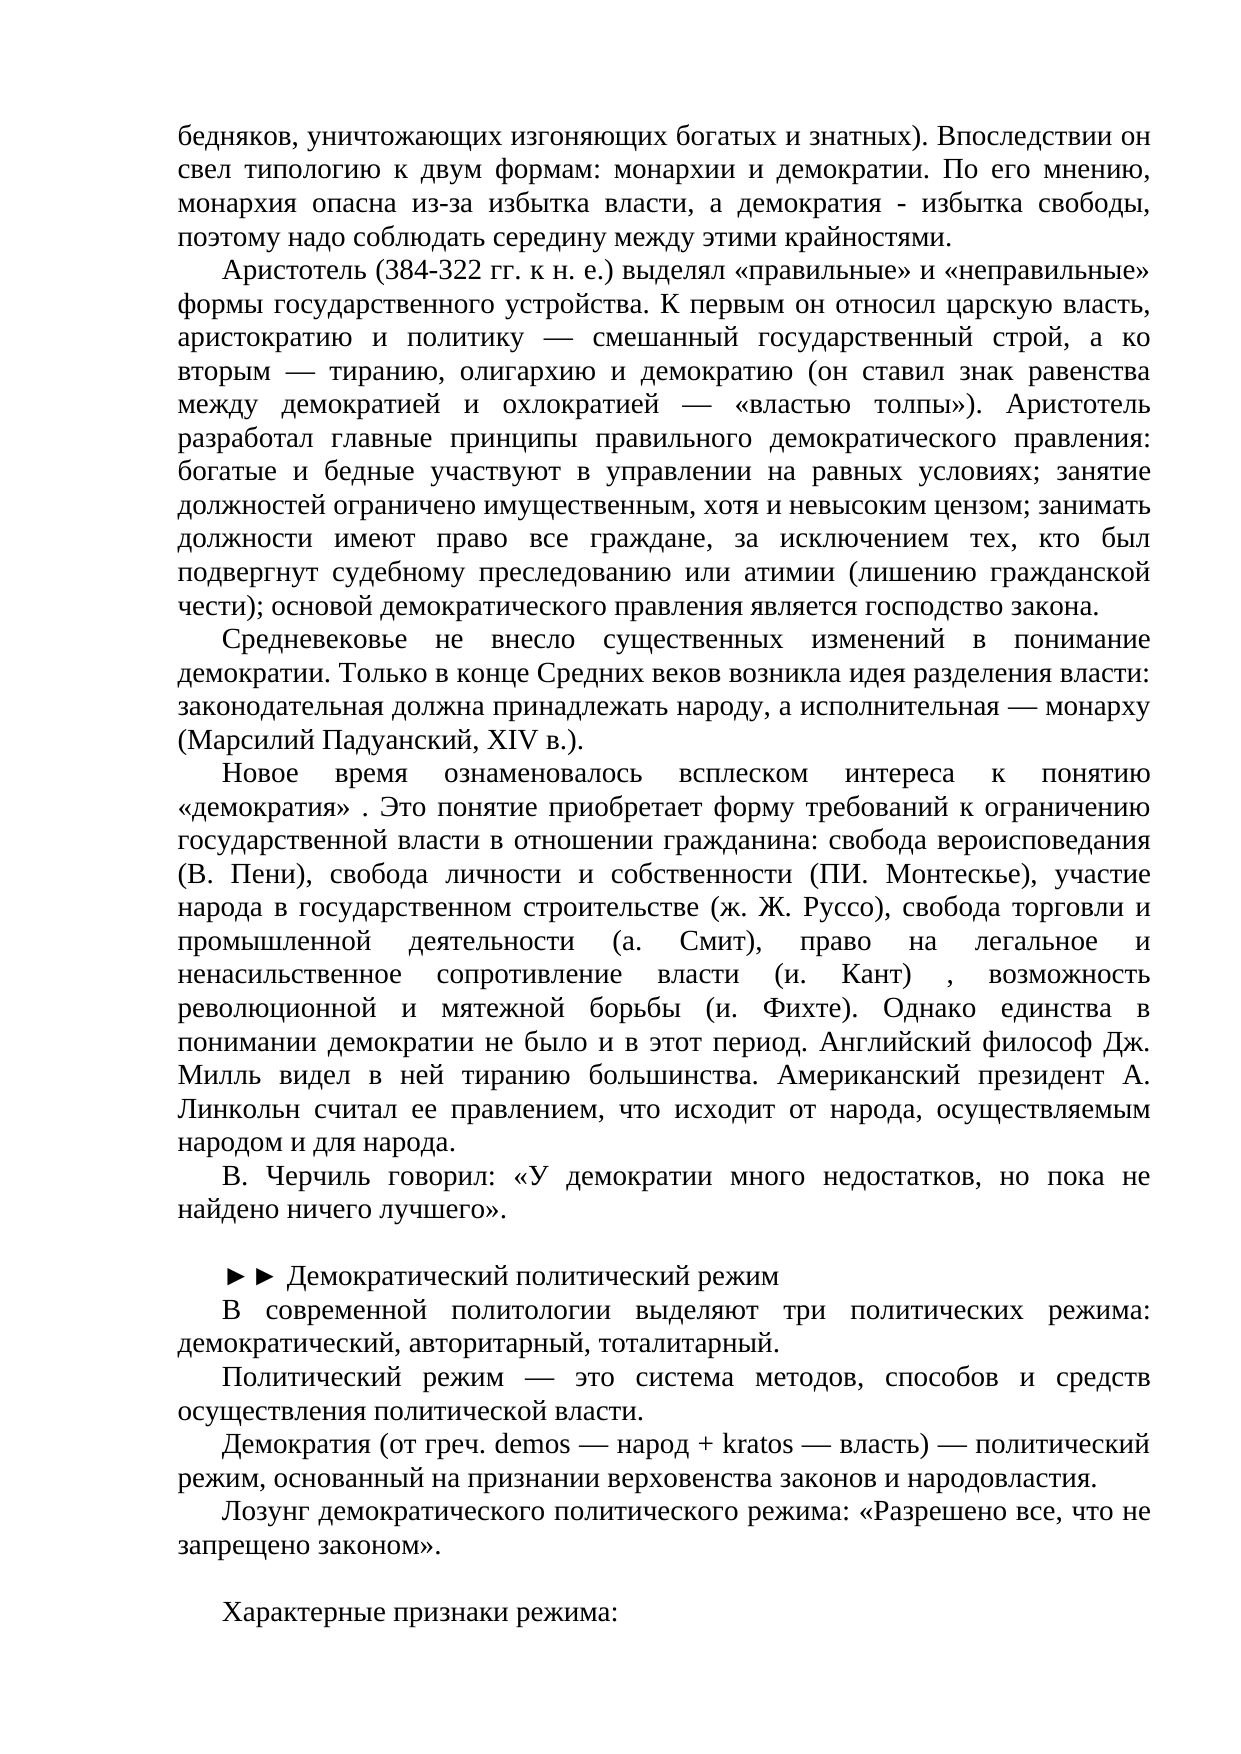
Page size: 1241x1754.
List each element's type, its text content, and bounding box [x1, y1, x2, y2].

text Политический режим — это система методов, способов и средств осуществления политической власти. [177, 1359, 1152, 1426]
text В. Черчиль говорил: «У демократии много недостатков, но пока не найдено ничего лучшего». [177, 1158, 1152, 1225]
text Лозунг демократического политического режима: «Разрешено все, что не запрещено законом». [177, 1493, 1152, 1560]
text ►► Демократический политический режим [177, 1258, 1152, 1292]
text В современной политологии выделяют три политических режима: демократический, авторитарный, тоталитарный. [177, 1292, 1152, 1359]
text Характерные признаки режима: [177, 1594, 1152, 1627]
text Демократия (от греч. demos — народ + kratos — власть) — политический режим, основанный на признании верховенства законов и народовластия. [177, 1426, 1152, 1493]
text Новое время ознаменовалось всплеском интереса к понятию «демократия» . Это понятие приобретает форму требований к ограничению государственной власти в отношении гражданина: свобода вероисповедания (В. Пени), свобода личности и собственности (ПИ. Монтескье), участие народа в государственном строительстве (ж. Ж. Руссо), свобода торговли и промышленной деятельности (а. Смит), право на легальное и ненасильственное сопротивление власти (и. Кант) , возможность революционной и мятежной борьбы (и. Фихте). Однако единства в понимании демократии не было и в этот период. Английский философ Дж. Милль видел в ней тиранию большинства. Американский президент А. Линкольн считал ее правлением, что исходит от народа, осуществляемым народом и для народа. [177, 755, 1152, 1158]
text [177, 118, 1152, 252]
text Средневековье не внесло существенных изменений в понимание демократии. Только в конце Средних веков возникла идея разделения власти: законодательная должна принадлежать народу, а исполнительная — монарху (Марсилий Падуанский, XIV в.). [177, 621, 1152, 755]
text Аристотель (384-322 гг. к н. е.) выделял «правильные» и «неправильные» формы государственного устройства. К первым он относил царскую власть, аристократию и политику — смешанный государственный строй, а ко вторым — тиранию, олигархию и демократию (он ставил знак равенства между демократией и охлократией — «властью толпы»). Аристотель разработал главные принципы правильного демократического правления: богатые и бедные участвуют в управлении на равных условиях; занятие должностей ограничено имущественным, хотя и невысоким цензом; занимать должности имеют право все граждане, за исключением тех, кто был подвергнут судебному преследованию или атимии (лишению гражданской чести); основой демократического правления является господство закона. [177, 252, 1152, 621]
